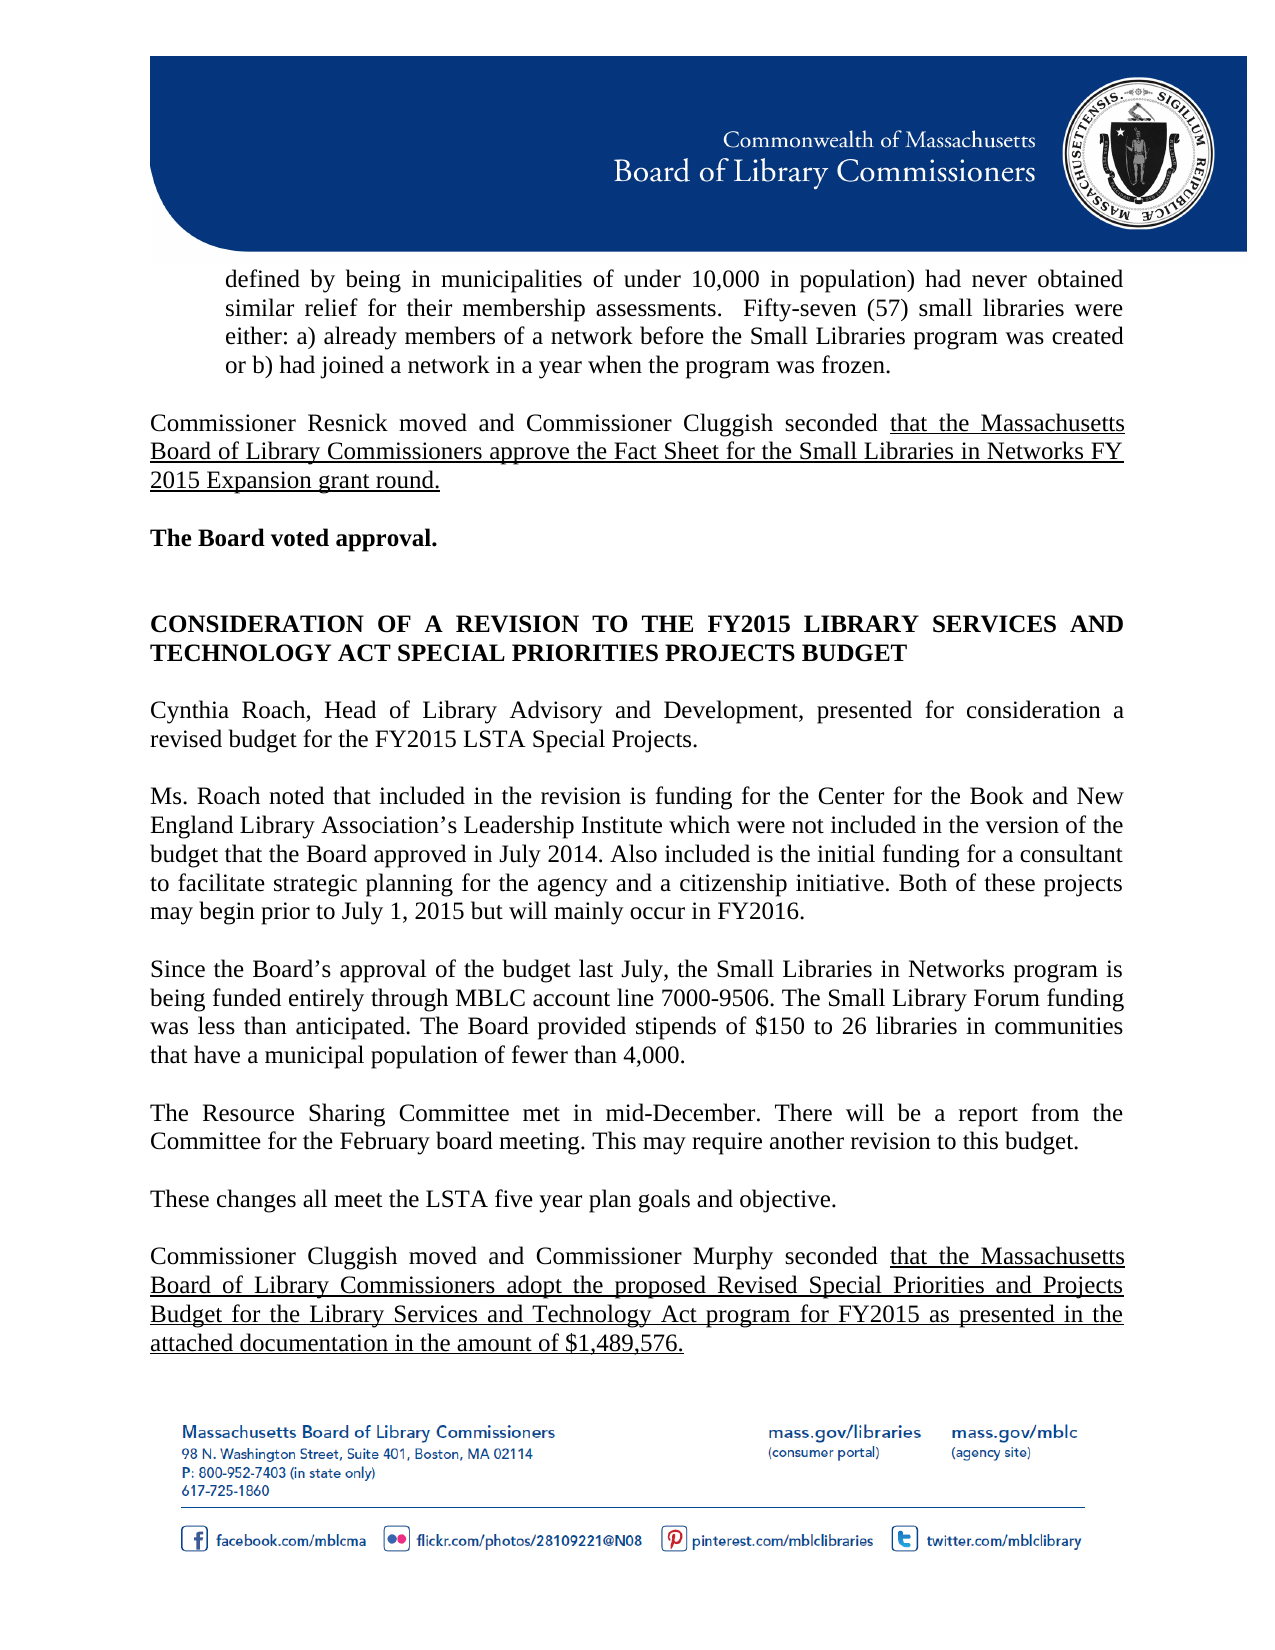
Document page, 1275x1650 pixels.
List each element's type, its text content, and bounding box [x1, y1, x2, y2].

text CONSIDERATION OF A REVISION TO THE FY2015 LIBRARY SERVICES AND TECHNOLOGY ACT SPECIAL PRIORITIES PROJECTS BUDGET [150, 609, 1125, 666]
text Cynthia Roach, Head of Library Advisory and Development, presented for consideration a revised budget for the FY2015 LSTA Special Projects. [150, 695, 1125, 753]
picture [150, 1395, 1125, 1575]
text These changes all meet the LSTA five year plan goals and objective. [150, 1184, 1125, 1213]
text Commissioner Cluggish moved and Commissioner Murphy seconded that the Massachusetts Board of Library Commissioners adopt the proposed Revised Special Priorities and Projects Budget for the Library Services and Technology Act program for FY2015 as presented in the attached documentation in the amount of $1,489,576. [150, 1241, 1125, 1356]
picture [150, 56, 1247, 264]
text Since the Board’s approval of the budget last July, the Small Libraries in Networks program is being funded entirely through MBLC account line 7000-9506. The Small Library Forum funding was less than anticipated. The Board provided stipends of $150 to 26 libraries in communities that have a municipal population of fewer than 4,000. [150, 954, 1125, 1069]
text The Resource Sharing Committee met in mid-December. There will be a report from the Committee for the February board meeting. This may require another revision to this budget. [150, 1098, 1125, 1155]
text Ms. Roach noted that included in the revision is funding for the Center for the Book and New England Library Association’s Leadership Institute which were not included in the version of the budget that the Board approved in July 2014. Also included is the initial funding for a consultant to facilitate strategic planning for the agency and a citizenship initiative. Both of these projects may begin prior to July 1, 2015 but will mainly occur in FY2016. [150, 781, 1125, 925]
text Commissioner Resnick moved and Commissioner Cluggish seconded that the Massachusetts Board of Library Commissioners approve the Fact Sheet for the Small Libraries in Networks FY 2015 Expansion grant round. [150, 408, 1125, 494]
text The Board voted approval. [150, 523, 1125, 551]
